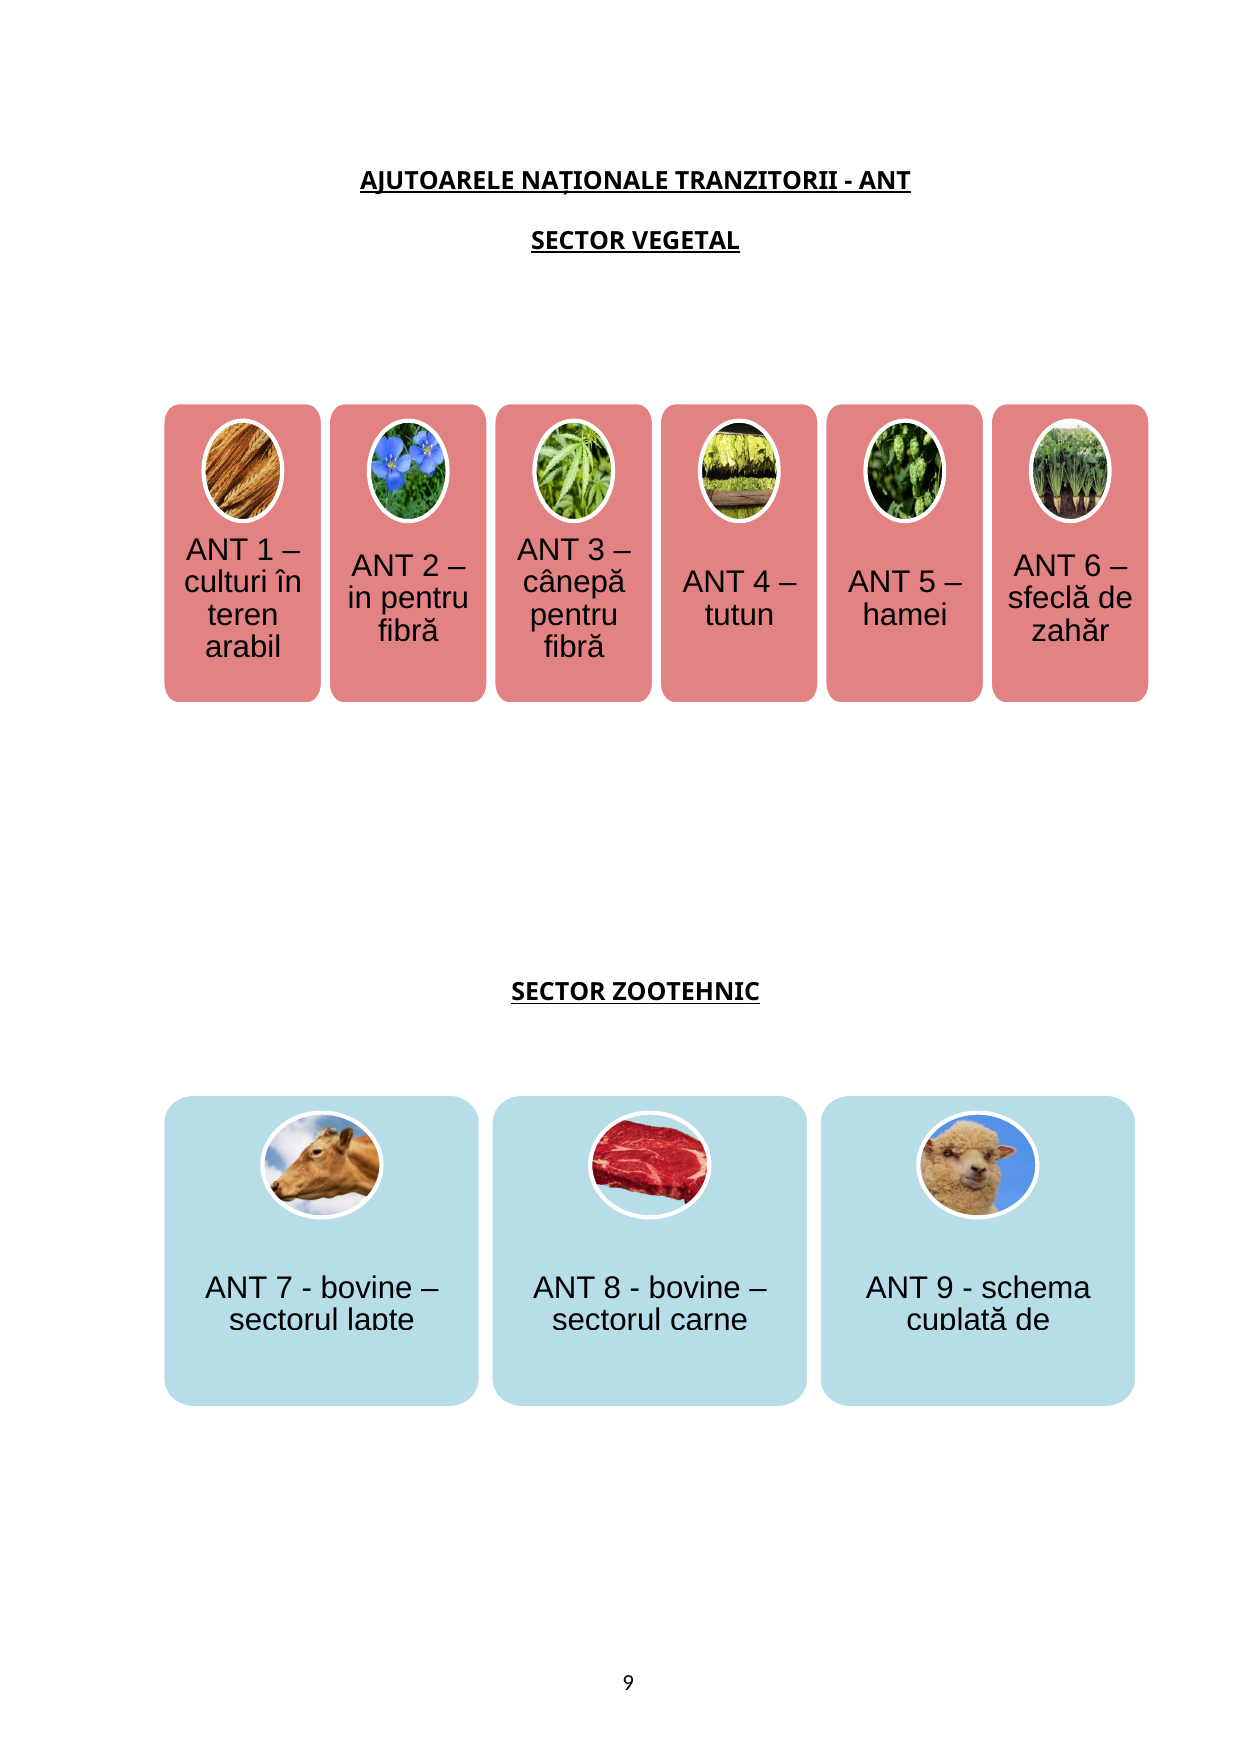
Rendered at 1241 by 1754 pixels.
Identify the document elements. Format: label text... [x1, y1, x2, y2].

picture [593, 1115, 707, 1215]
picture [868, 423, 942, 518]
picture [703, 423, 776, 519]
picture [1034, 423, 1107, 518]
text SECTOR ZOOTEHNIC [162, 974, 1108, 1008]
picture [372, 423, 445, 518]
picture [921, 1115, 1035, 1215]
text AJUTOARELE NAŢIONALE TRANZITORII - ANT [162, 162, 1108, 197]
text SECTOR VEGETAL [162, 222, 1108, 257]
picture [206, 423, 280, 518]
picture [265, 1115, 379, 1215]
picture [537, 423, 611, 518]
